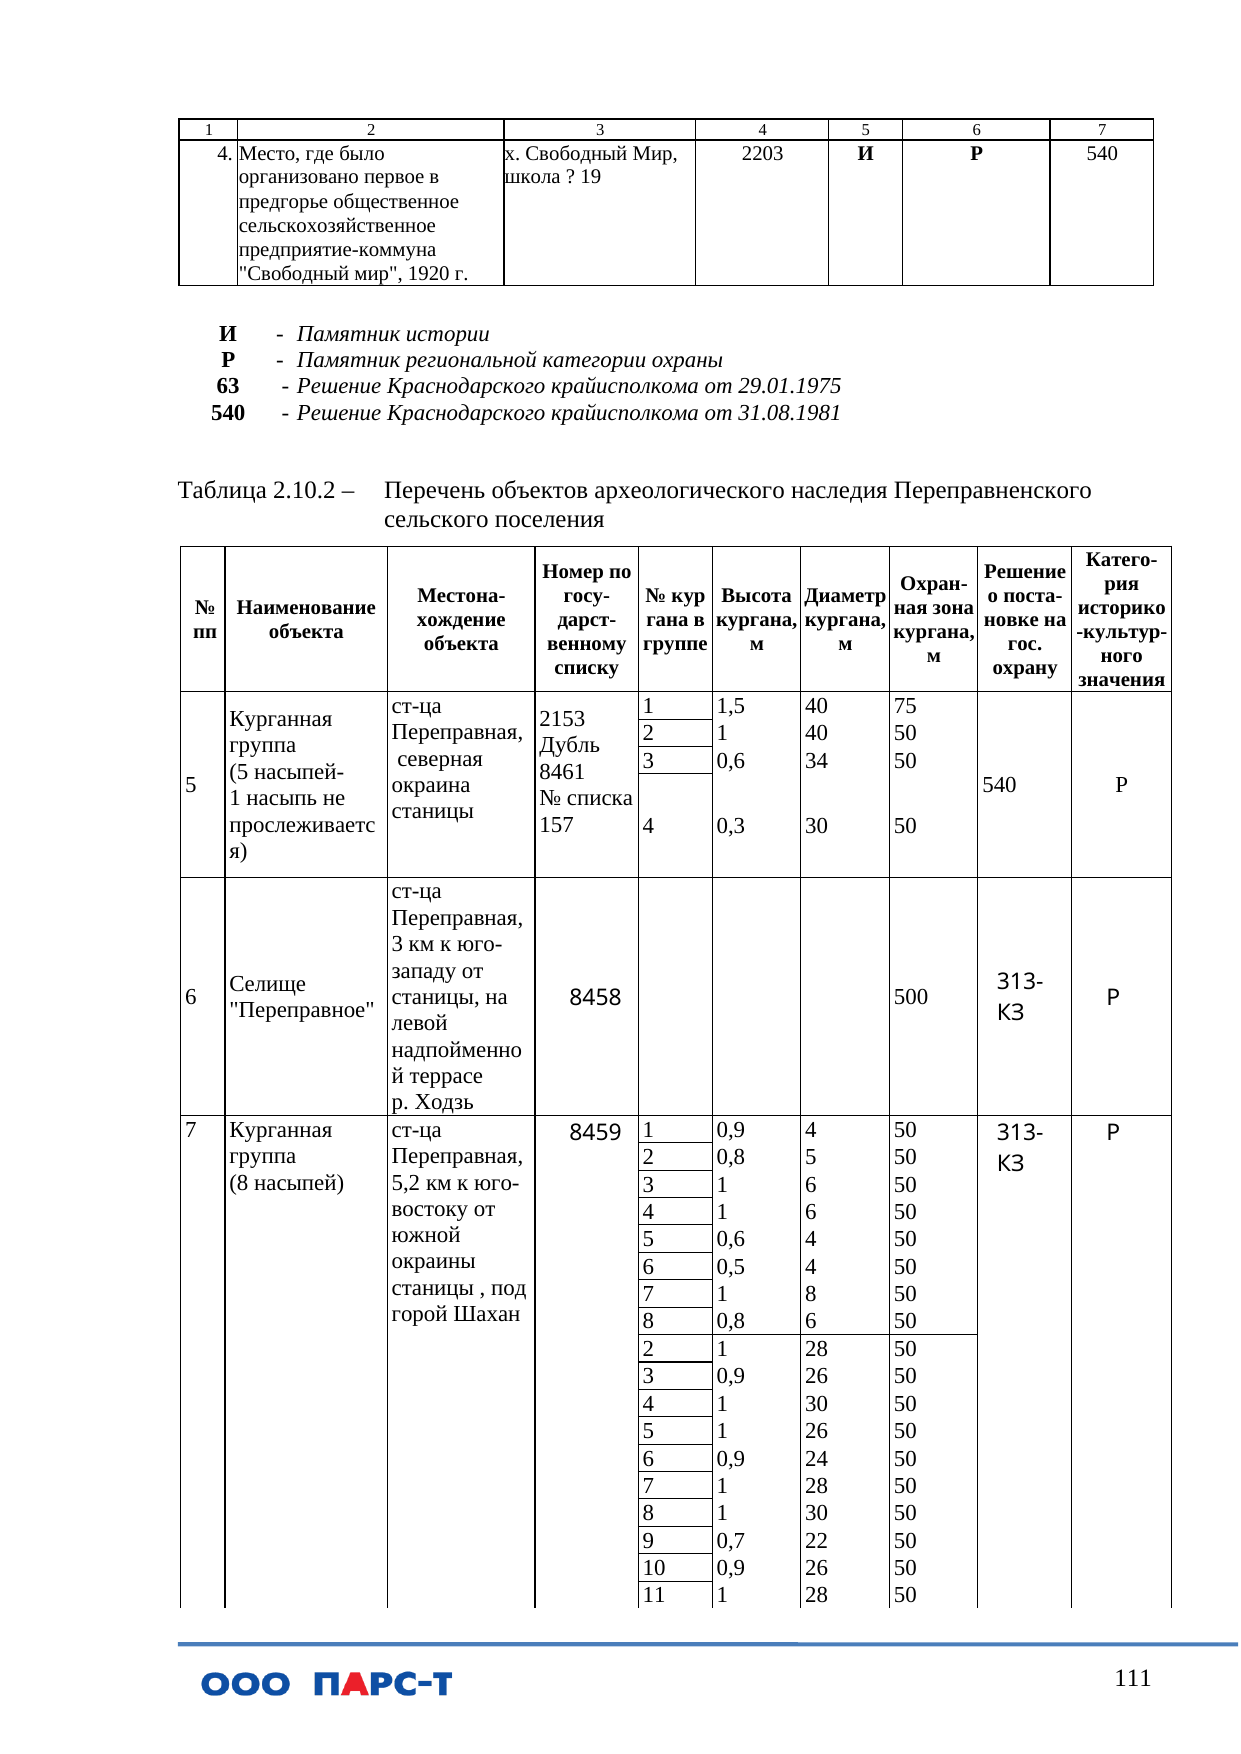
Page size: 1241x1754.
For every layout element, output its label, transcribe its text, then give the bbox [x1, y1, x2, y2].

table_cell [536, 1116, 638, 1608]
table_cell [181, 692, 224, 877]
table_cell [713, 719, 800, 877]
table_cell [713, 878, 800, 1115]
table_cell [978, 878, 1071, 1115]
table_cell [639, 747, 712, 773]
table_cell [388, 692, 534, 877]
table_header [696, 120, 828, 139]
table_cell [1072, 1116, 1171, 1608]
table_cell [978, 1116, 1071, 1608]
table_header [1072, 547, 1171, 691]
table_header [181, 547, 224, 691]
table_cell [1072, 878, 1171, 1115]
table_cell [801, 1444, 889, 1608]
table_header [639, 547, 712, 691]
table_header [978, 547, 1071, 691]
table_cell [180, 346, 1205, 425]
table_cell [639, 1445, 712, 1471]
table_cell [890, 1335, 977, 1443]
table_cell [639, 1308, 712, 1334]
text Таблица 2.10.2 – Перечень объектов археологического наследия Переправненского сельского поселения [177, 476, 1152, 533]
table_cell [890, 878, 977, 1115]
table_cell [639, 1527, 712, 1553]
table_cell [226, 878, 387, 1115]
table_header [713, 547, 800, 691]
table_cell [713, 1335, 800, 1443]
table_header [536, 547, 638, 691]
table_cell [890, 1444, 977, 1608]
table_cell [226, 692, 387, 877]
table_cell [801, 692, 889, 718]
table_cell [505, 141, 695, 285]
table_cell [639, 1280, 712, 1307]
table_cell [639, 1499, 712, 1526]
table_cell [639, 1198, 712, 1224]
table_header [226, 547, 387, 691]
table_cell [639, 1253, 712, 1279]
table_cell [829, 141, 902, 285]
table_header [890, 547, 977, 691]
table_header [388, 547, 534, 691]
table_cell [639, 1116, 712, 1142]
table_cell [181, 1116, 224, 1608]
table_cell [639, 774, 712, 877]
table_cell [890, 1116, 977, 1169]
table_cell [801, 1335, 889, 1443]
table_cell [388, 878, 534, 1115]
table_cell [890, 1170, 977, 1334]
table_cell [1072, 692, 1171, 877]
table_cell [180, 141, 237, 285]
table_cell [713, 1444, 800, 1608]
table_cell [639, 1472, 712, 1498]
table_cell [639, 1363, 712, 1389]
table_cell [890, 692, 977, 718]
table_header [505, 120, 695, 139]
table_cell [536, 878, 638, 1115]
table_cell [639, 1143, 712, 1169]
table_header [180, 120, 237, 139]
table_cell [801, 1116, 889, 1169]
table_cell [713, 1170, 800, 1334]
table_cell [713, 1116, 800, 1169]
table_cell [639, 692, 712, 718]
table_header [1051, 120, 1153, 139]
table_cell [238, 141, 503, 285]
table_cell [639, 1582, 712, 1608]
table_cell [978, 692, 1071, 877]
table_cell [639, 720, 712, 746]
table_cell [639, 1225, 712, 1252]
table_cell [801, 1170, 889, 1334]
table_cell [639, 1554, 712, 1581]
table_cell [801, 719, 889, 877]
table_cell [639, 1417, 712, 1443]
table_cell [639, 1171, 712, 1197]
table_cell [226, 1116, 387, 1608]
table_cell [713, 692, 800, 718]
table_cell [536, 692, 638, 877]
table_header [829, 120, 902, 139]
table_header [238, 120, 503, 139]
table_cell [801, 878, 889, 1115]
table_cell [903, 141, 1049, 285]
picture [200, 1671, 453, 1696]
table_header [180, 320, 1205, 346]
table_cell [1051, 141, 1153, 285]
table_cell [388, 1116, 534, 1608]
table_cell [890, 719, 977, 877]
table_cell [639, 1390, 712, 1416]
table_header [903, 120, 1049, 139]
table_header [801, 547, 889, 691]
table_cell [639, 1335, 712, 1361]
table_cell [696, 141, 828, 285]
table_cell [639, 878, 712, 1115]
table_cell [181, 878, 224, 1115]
